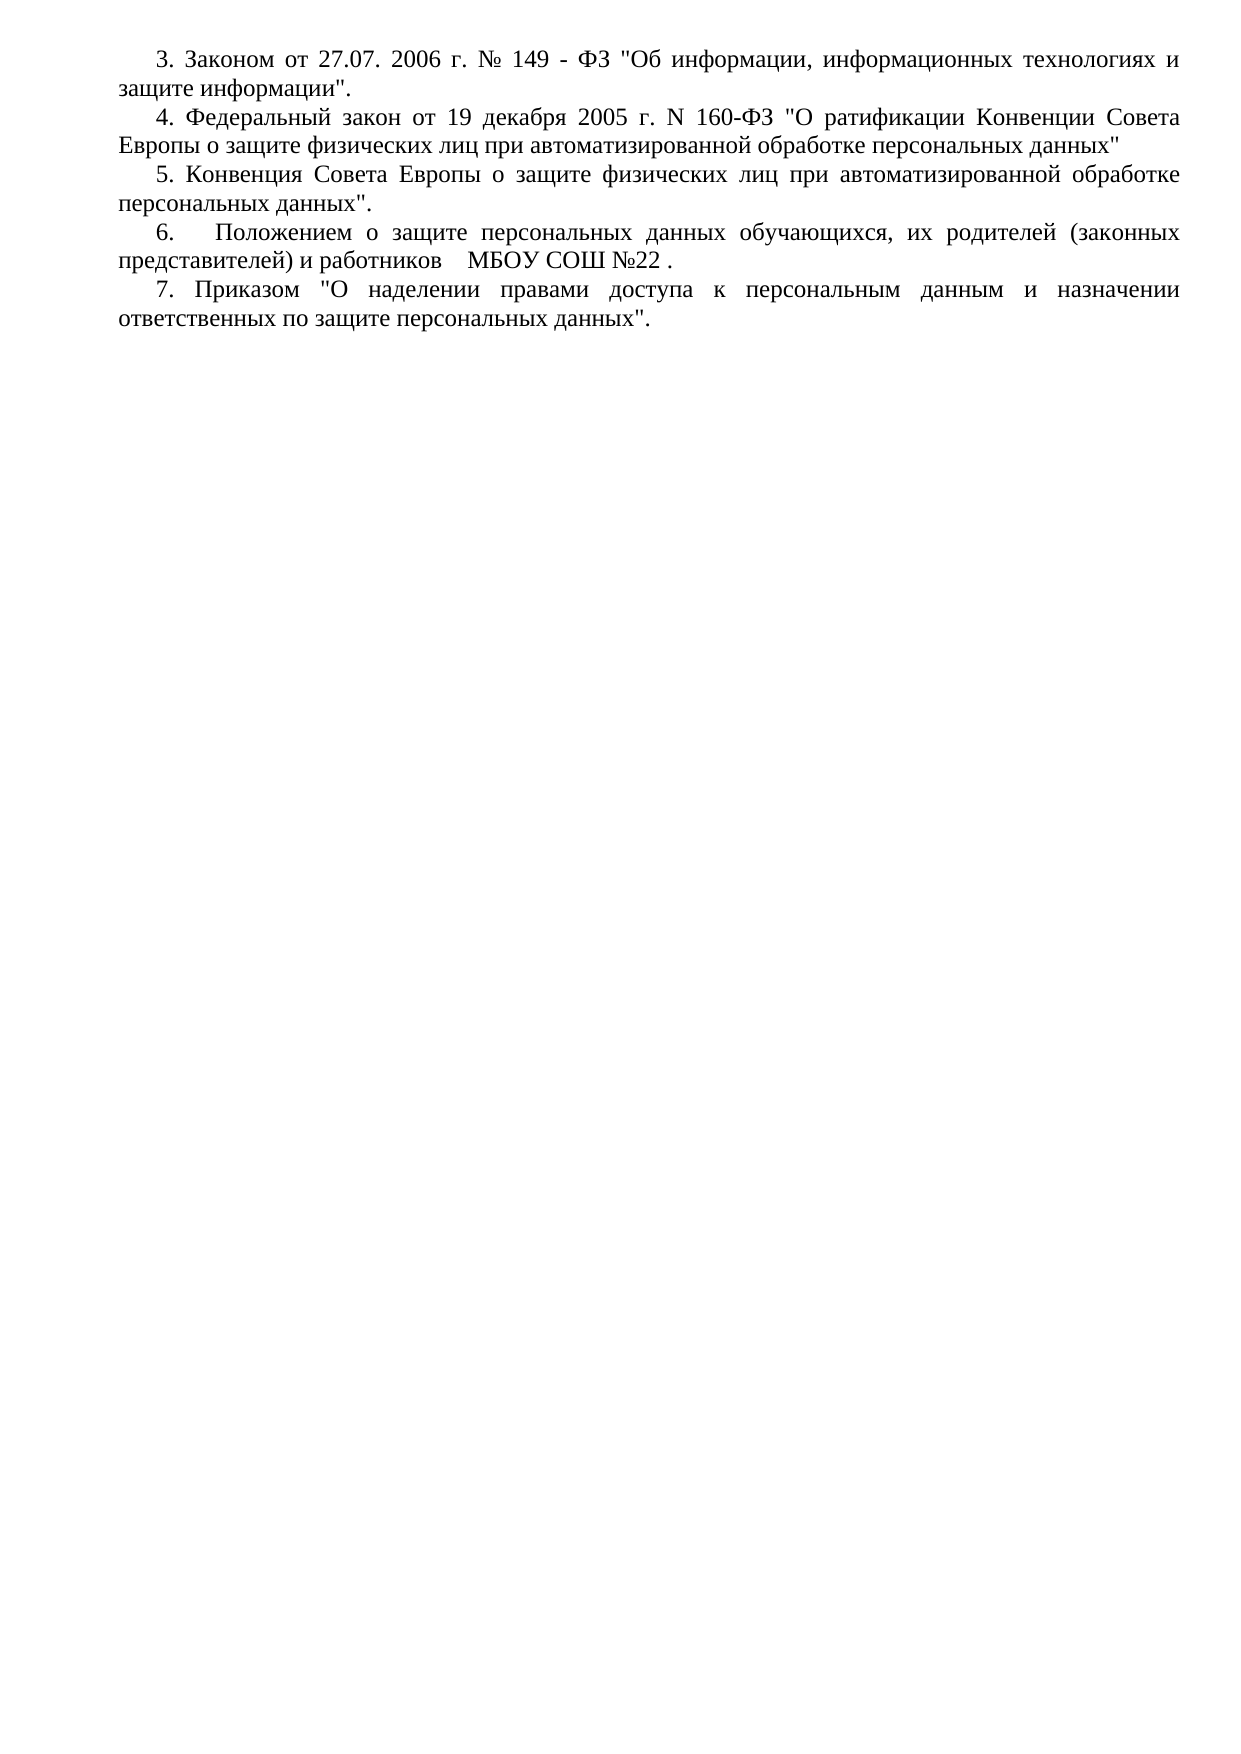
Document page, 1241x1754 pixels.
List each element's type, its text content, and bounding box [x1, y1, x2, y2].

text 4. Федеральный закон от 19 декабря 2005 г. N 160-ФЗ "О ратификации Конвенции Совета Европы о защите физических лиц при автоматизированной обработке персональных данных" [118, 102, 1181, 159]
text 5. Конвенция Совета Европы о защите физических лиц при автоматизированной обработке персональных данных". [118, 159, 1181, 217]
text 6. Положением о защите персональных данных обучающихся, их родителей (законных представителей) и работников МБОУ СОШ №22 . [118, 217, 1181, 274]
text 3. Законом от 27.07. 2006 г. № 149 - ФЗ "Об информации, информационных технологиях и защите информации". [118, 44, 1181, 102]
text 7. Приказом "О наделении правами доступа к персональным данным и назначении ответственных по защите персональных данных". [118, 274, 1181, 332]
